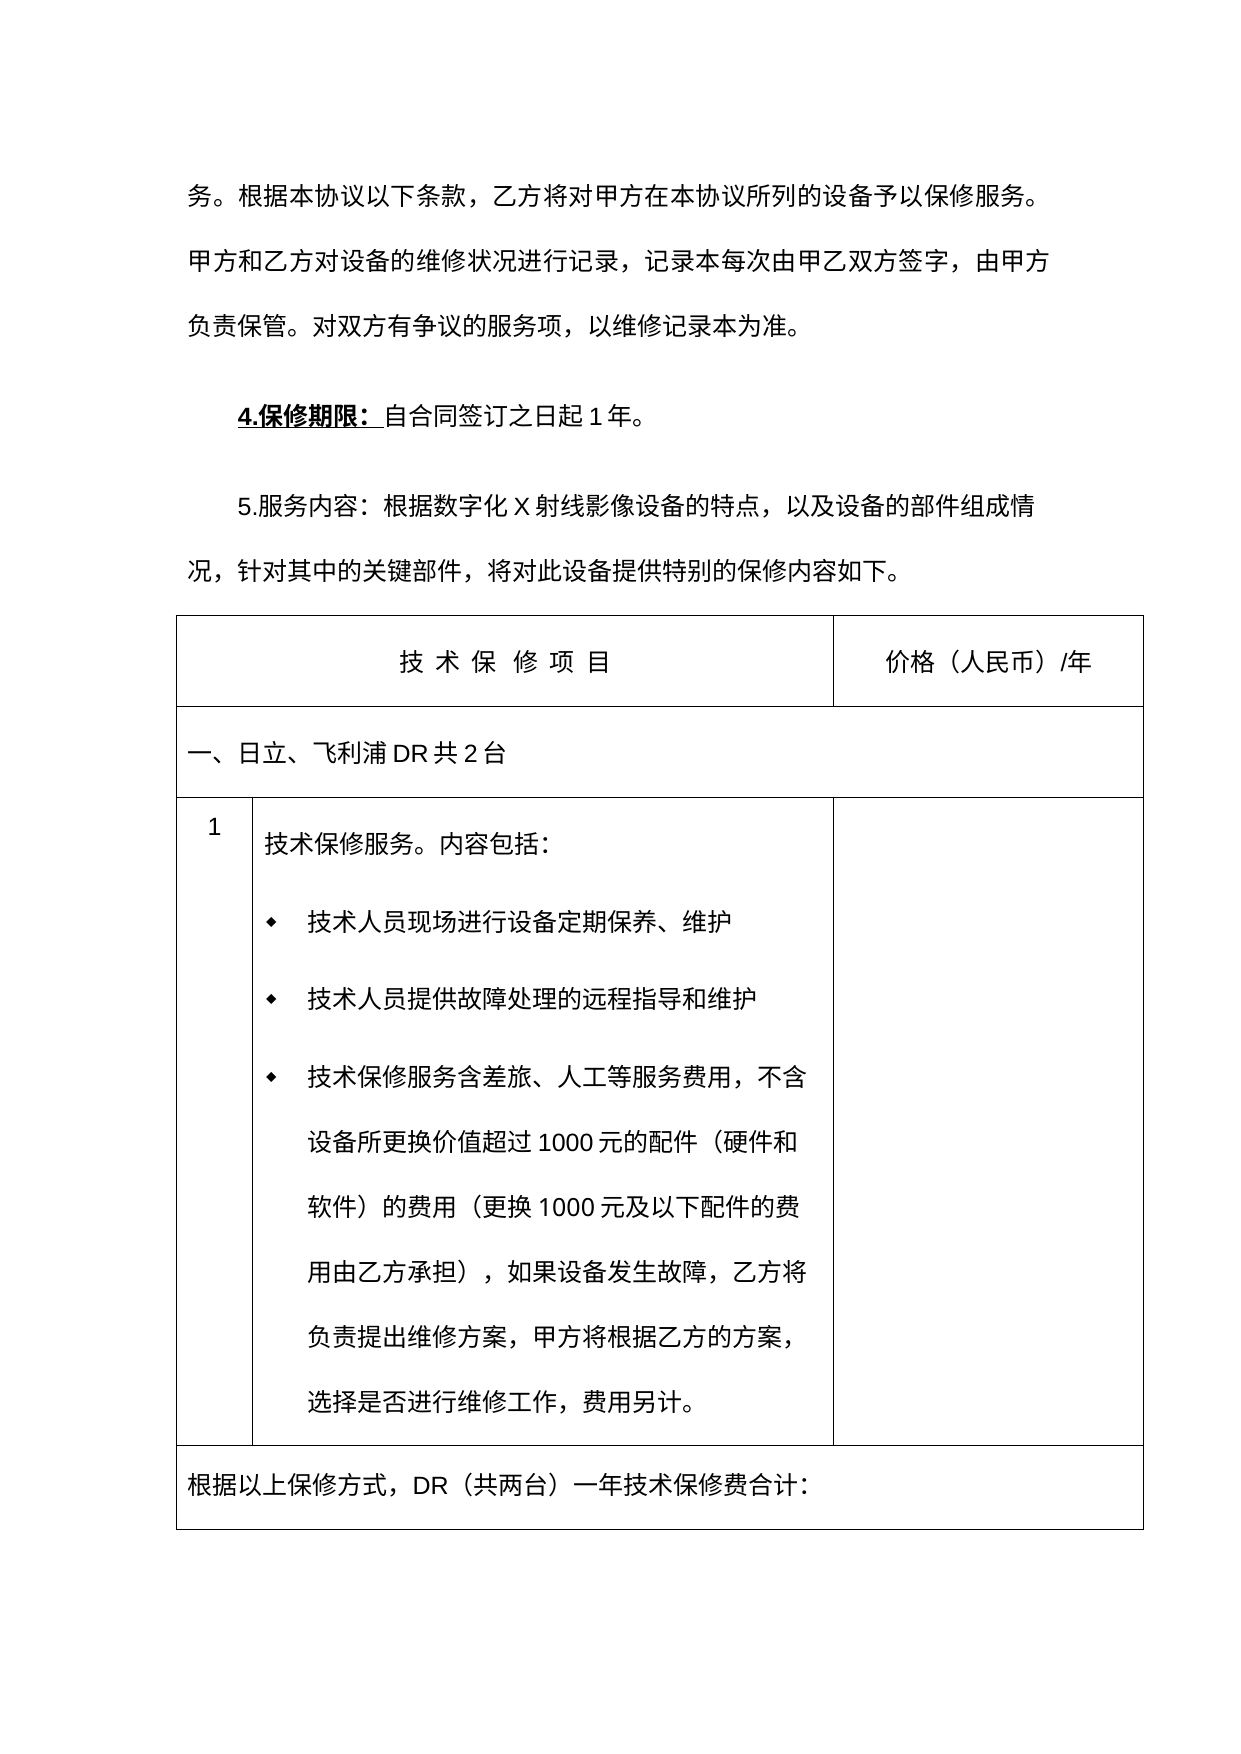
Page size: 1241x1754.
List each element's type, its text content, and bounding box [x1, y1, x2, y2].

list 4.保修期限：自合同签订之日起1年。 [187, 382, 1053, 447]
text 5.服务内容：根据数字化X射线影像设备的特点，以及设备的部件组成情况，针对其中的关键部件，将对此设备提供特别的保修内容如下。 [187, 472, 1053, 602]
table_cell 技术保修服务。内容包括： 技术人员现场进行设备定期保养、维护 技术人员提供故障处理的远程指导和维护 技术保修服务含差旅、人工等服务费用，不含设备所更换价值超过1000元的配件（硬件和软件）的费用（更换1000元及以下配件的费用由乙方承担），如果设备发生故障，乙方将负责提出维修方案，甲方将根据乙方的方案，选择是否进行维修工作，费用另计。 [253, 798, 833, 1445]
table_cell 1 [177, 798, 252, 1445]
table_cell [834, 798, 1143, 1445]
table_header 技 术 保 修 项 目 [177, 616, 833, 706]
table_header 价格（人民币）/年 [834, 616, 1143, 706]
table_cell 根据以上保修方式，DR（共两台）一年技术保修费合计： [177, 1446, 1143, 1529]
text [187, 162, 1053, 357]
table_cell 一、日立、飞利浦DR共2台 [177, 707, 1143, 797]
